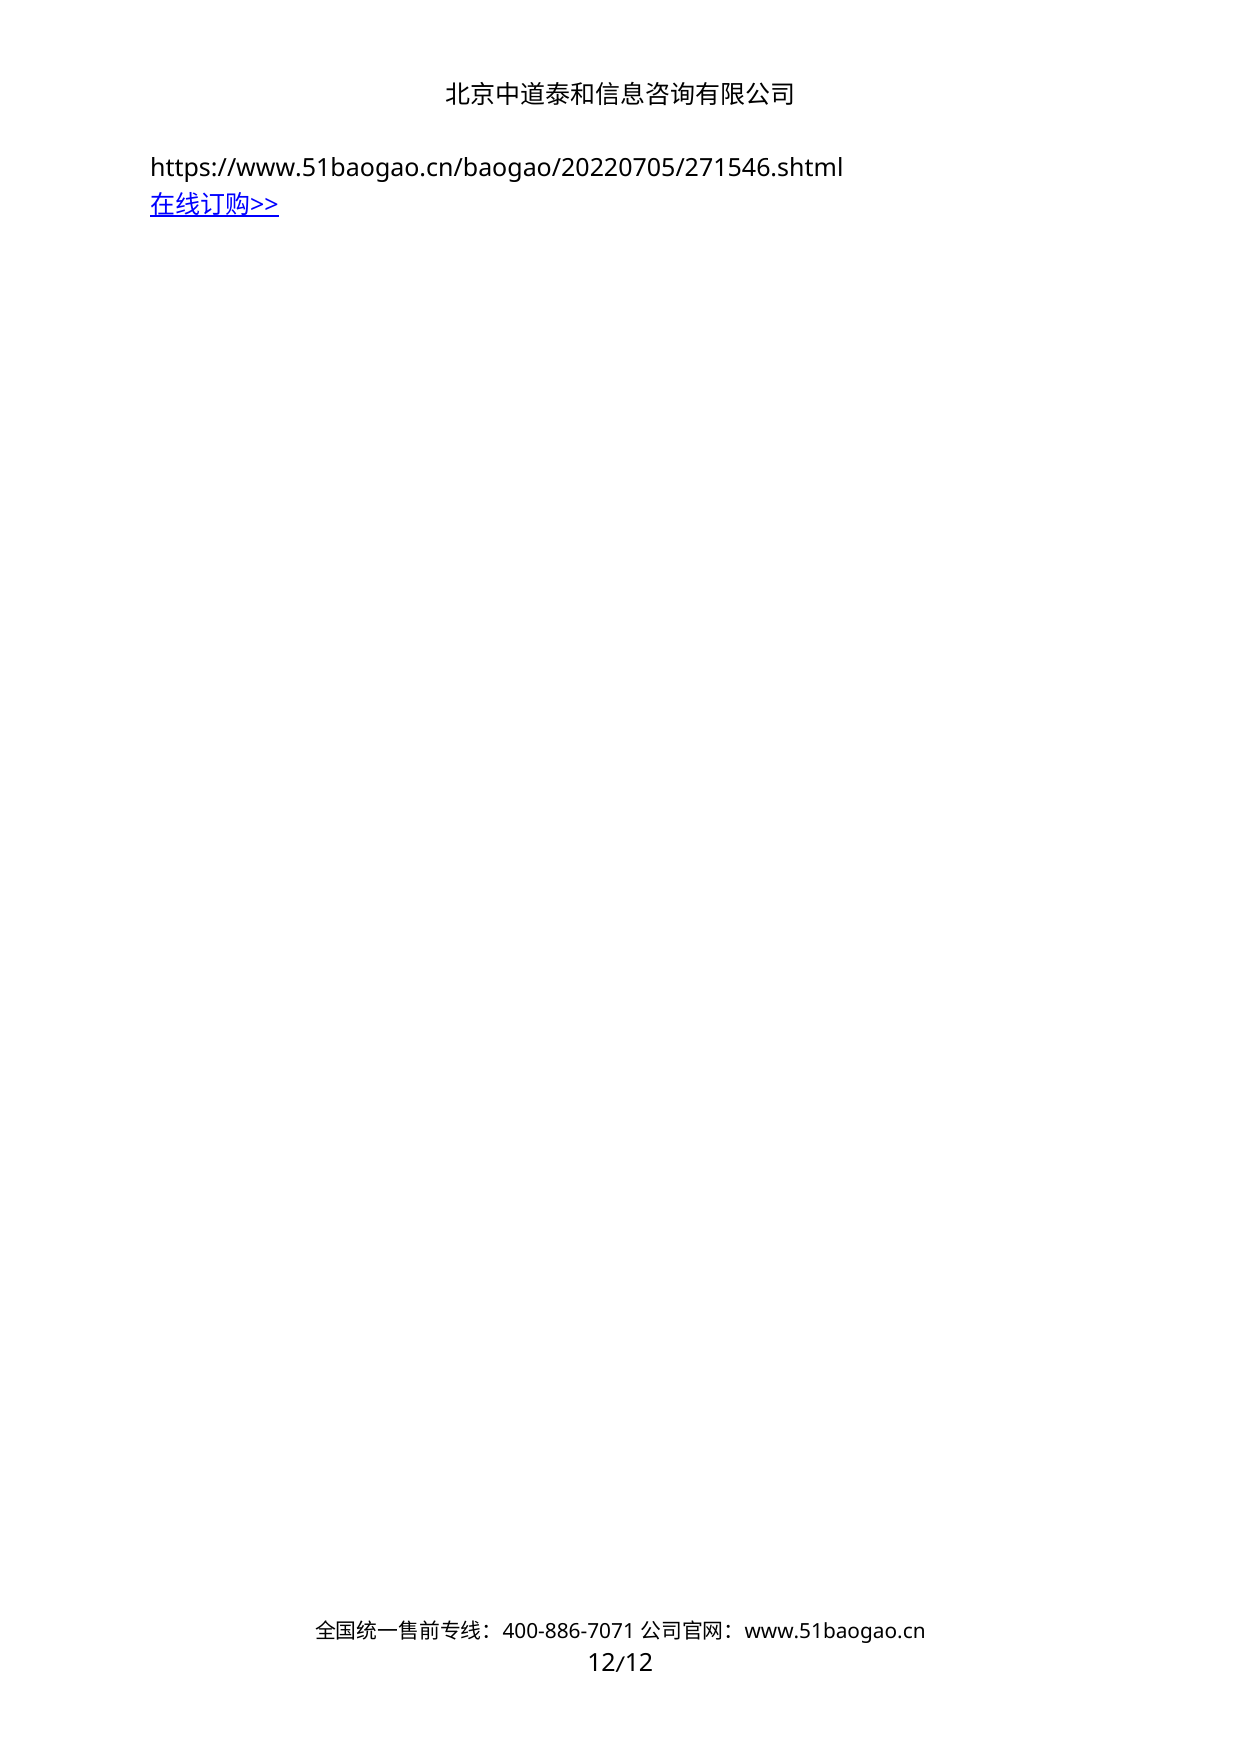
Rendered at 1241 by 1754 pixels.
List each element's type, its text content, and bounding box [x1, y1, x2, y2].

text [150, 150, 1090, 184]
text 在线订购>> [150, 184, 1090, 220]
